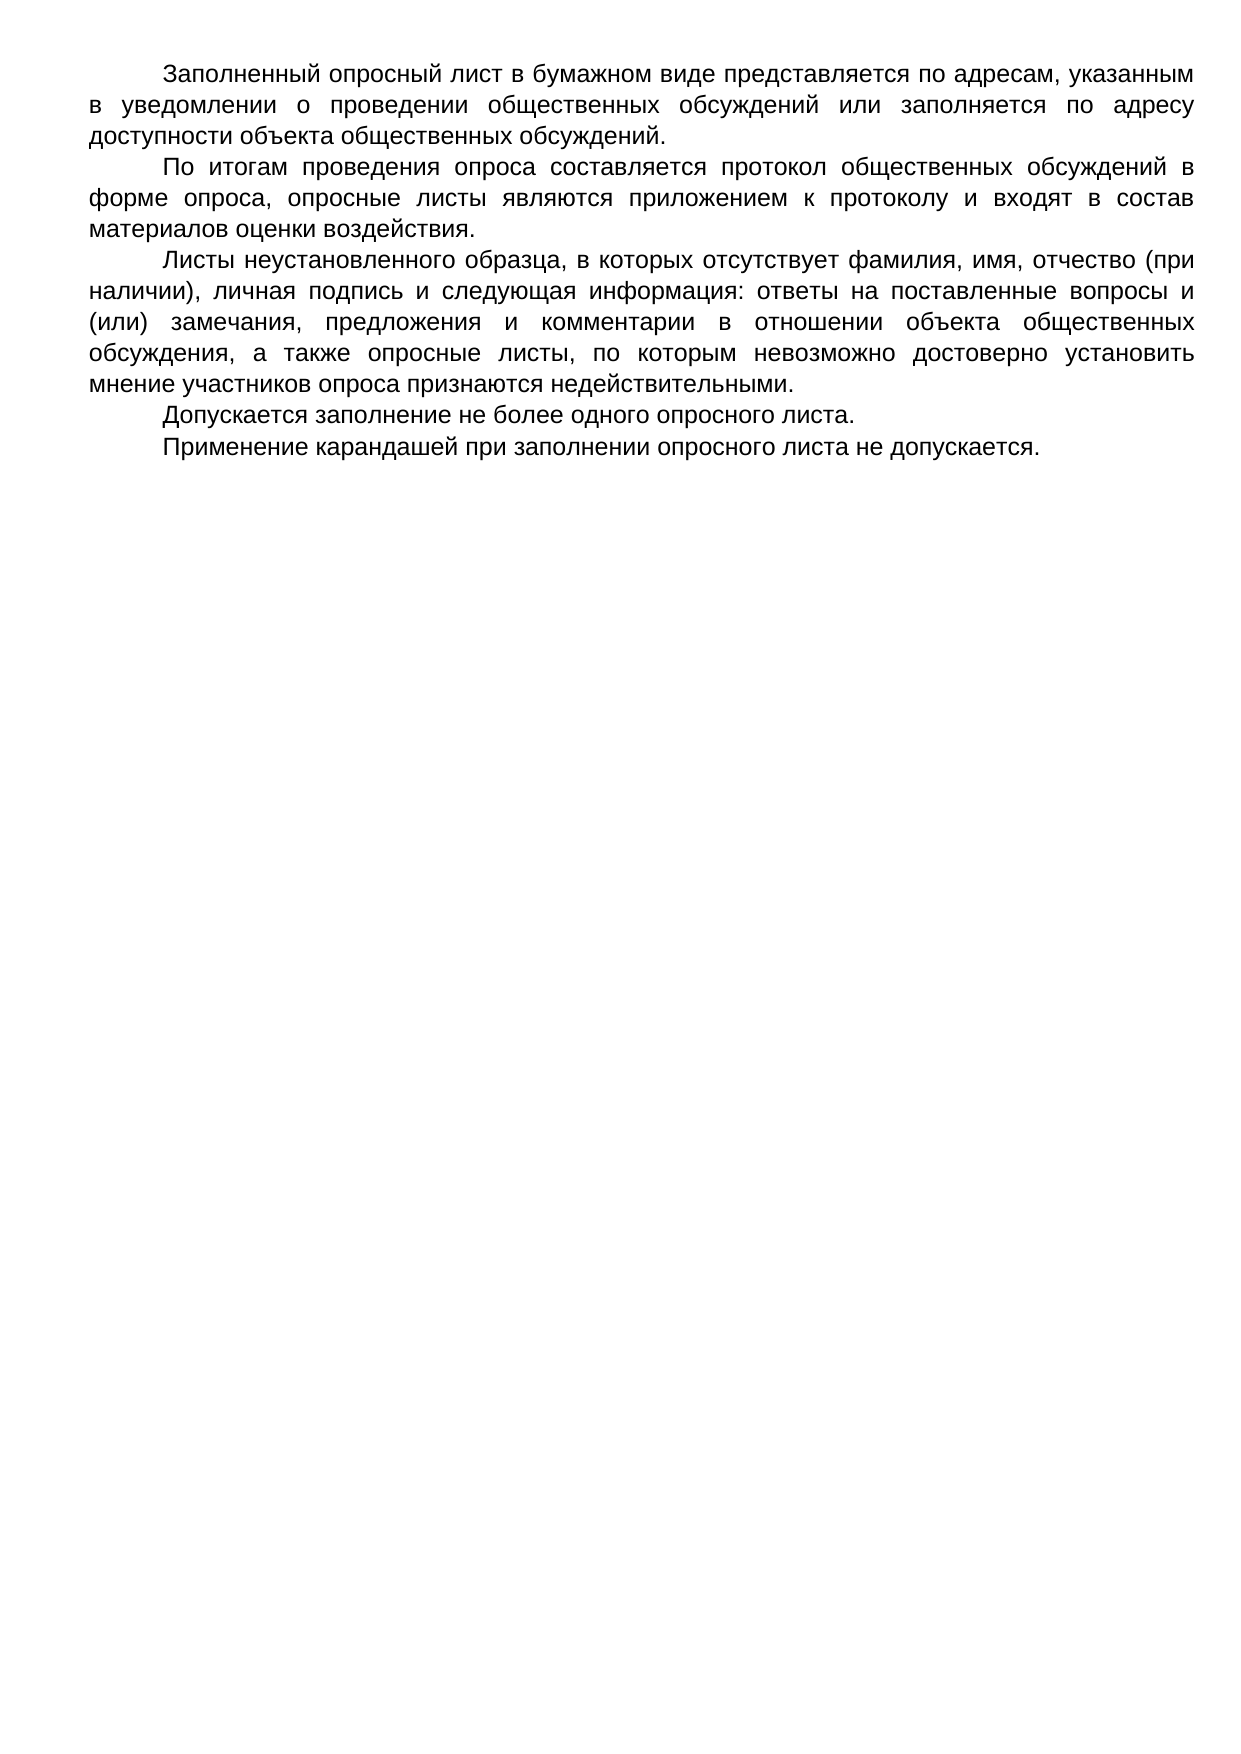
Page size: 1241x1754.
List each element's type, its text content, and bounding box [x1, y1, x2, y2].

text По итогам проведения опроса составляется протокол общественных обсуждений в форме опроса, опросные листы являются приложением к протоколу и входят в состав материалов оценки воздействия. [89, 152, 1196, 243]
text Допускается заполнение не более одного опросного листа. [89, 401, 1196, 429]
text Заполненный опросный лист в бумажном виде представляется по адресам, указанным в уведомлении о проведении общественных обсуждений или заполняется по адресу доступности объекта общественных обсуждений. [89, 59, 1196, 150]
text Листы неустановленного образца, в которых отсутствует фамилия, имя, отчество (при наличии), личная подпись и следующая информация: ответы на поставленные вопросы и (или) замечания, предложения и комментарии в отношении объекта общественных обсуждения, а также опросные листы, по которым невозможно достоверно установить мнение участников опроса признаются недействительными. [89, 245, 1196, 398]
text Применение карандашей при заполнении опросного листа не допускается. [89, 432, 1196, 460]
